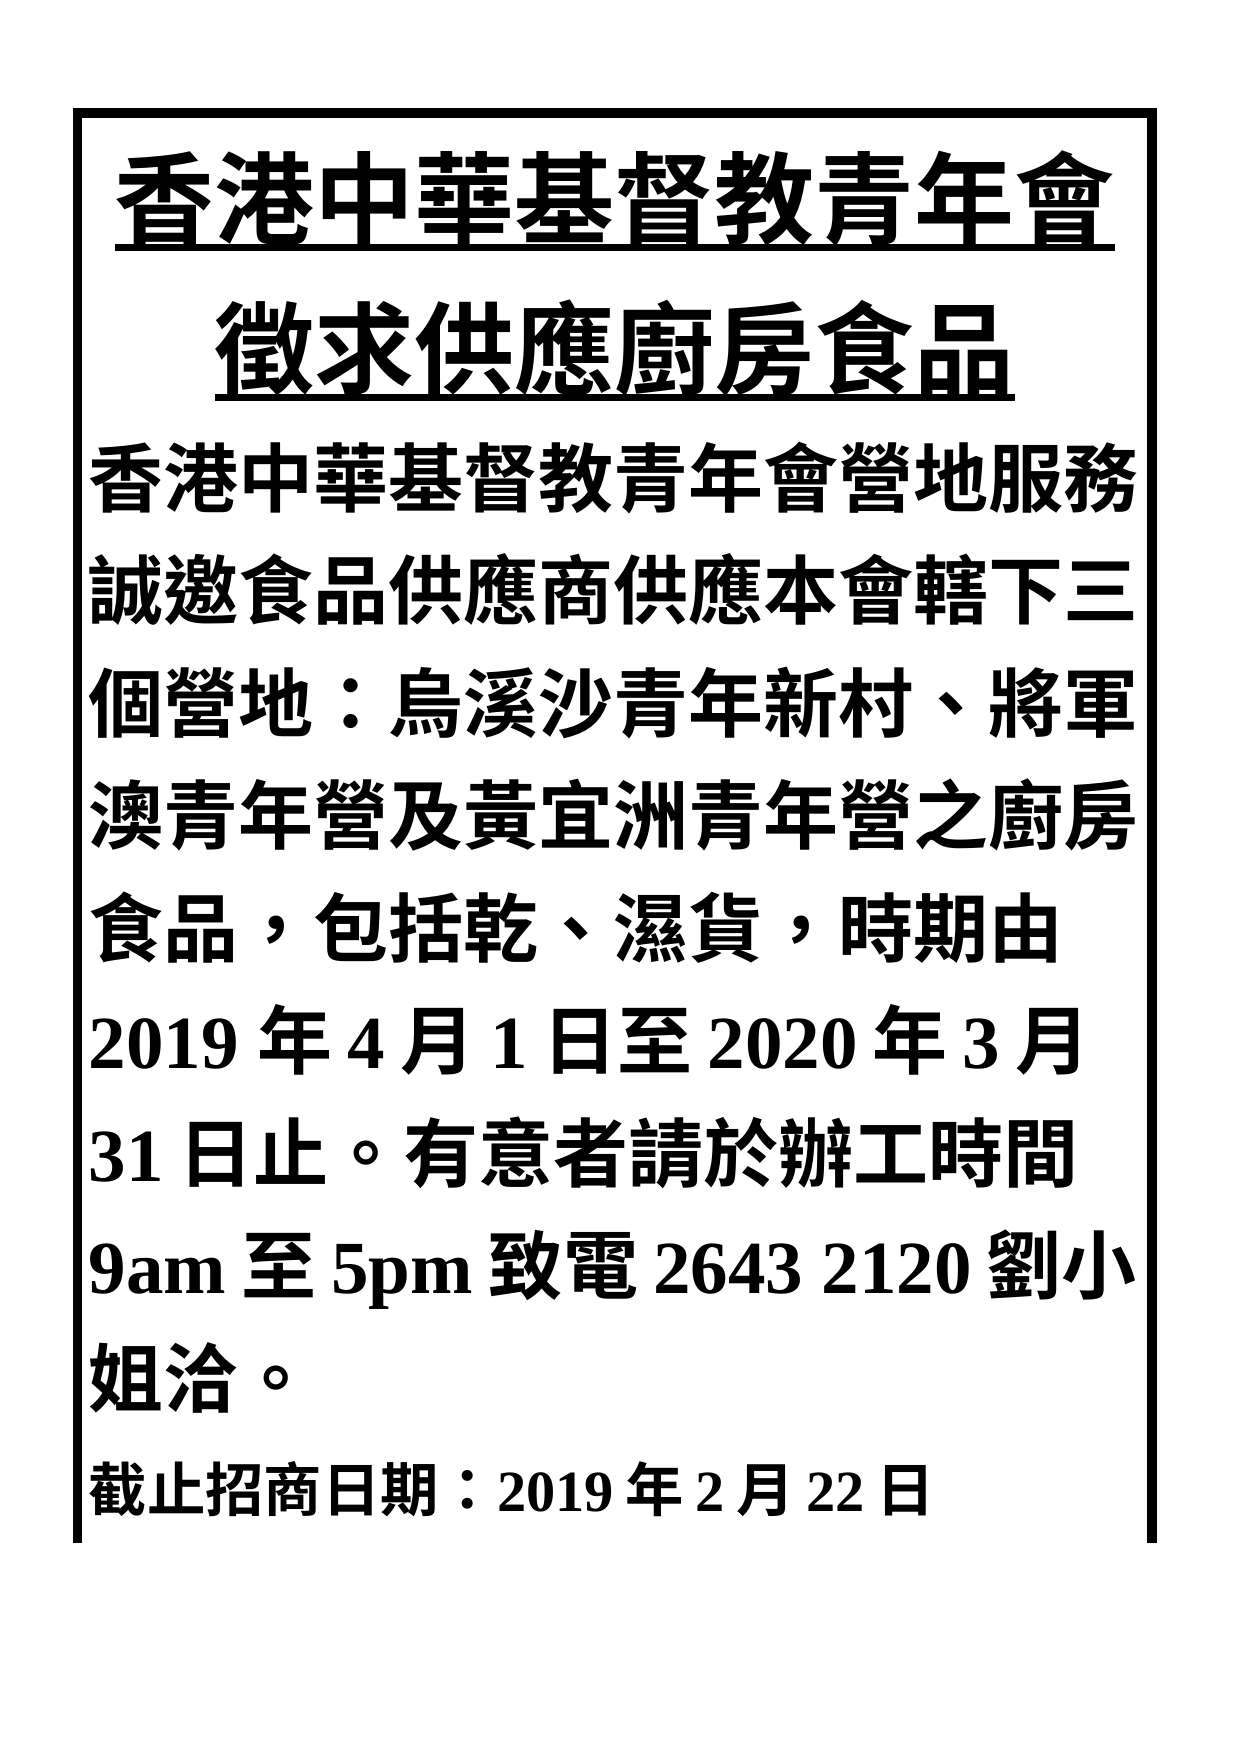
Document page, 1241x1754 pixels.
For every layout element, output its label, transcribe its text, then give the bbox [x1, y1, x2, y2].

table_header 香港中華基督教青年會 徵求供應廚房食品 [82, 118, 1147, 418]
table_cell 香港中華基督教青年會營地服務誠邀食品供應商供應本會轄下三個營地：烏溪沙青年新村、將軍澳青年營及黃宜洲青年營之廚房食品，包括乾、濕貨，時期由2019 年4月1日至2020年3月31日止。有意者請於辦工時間9am至5pm致電2643 2120劉小姐洽。 截止招商日期：2019年2月22日 [82, 418, 1147, 1543]
